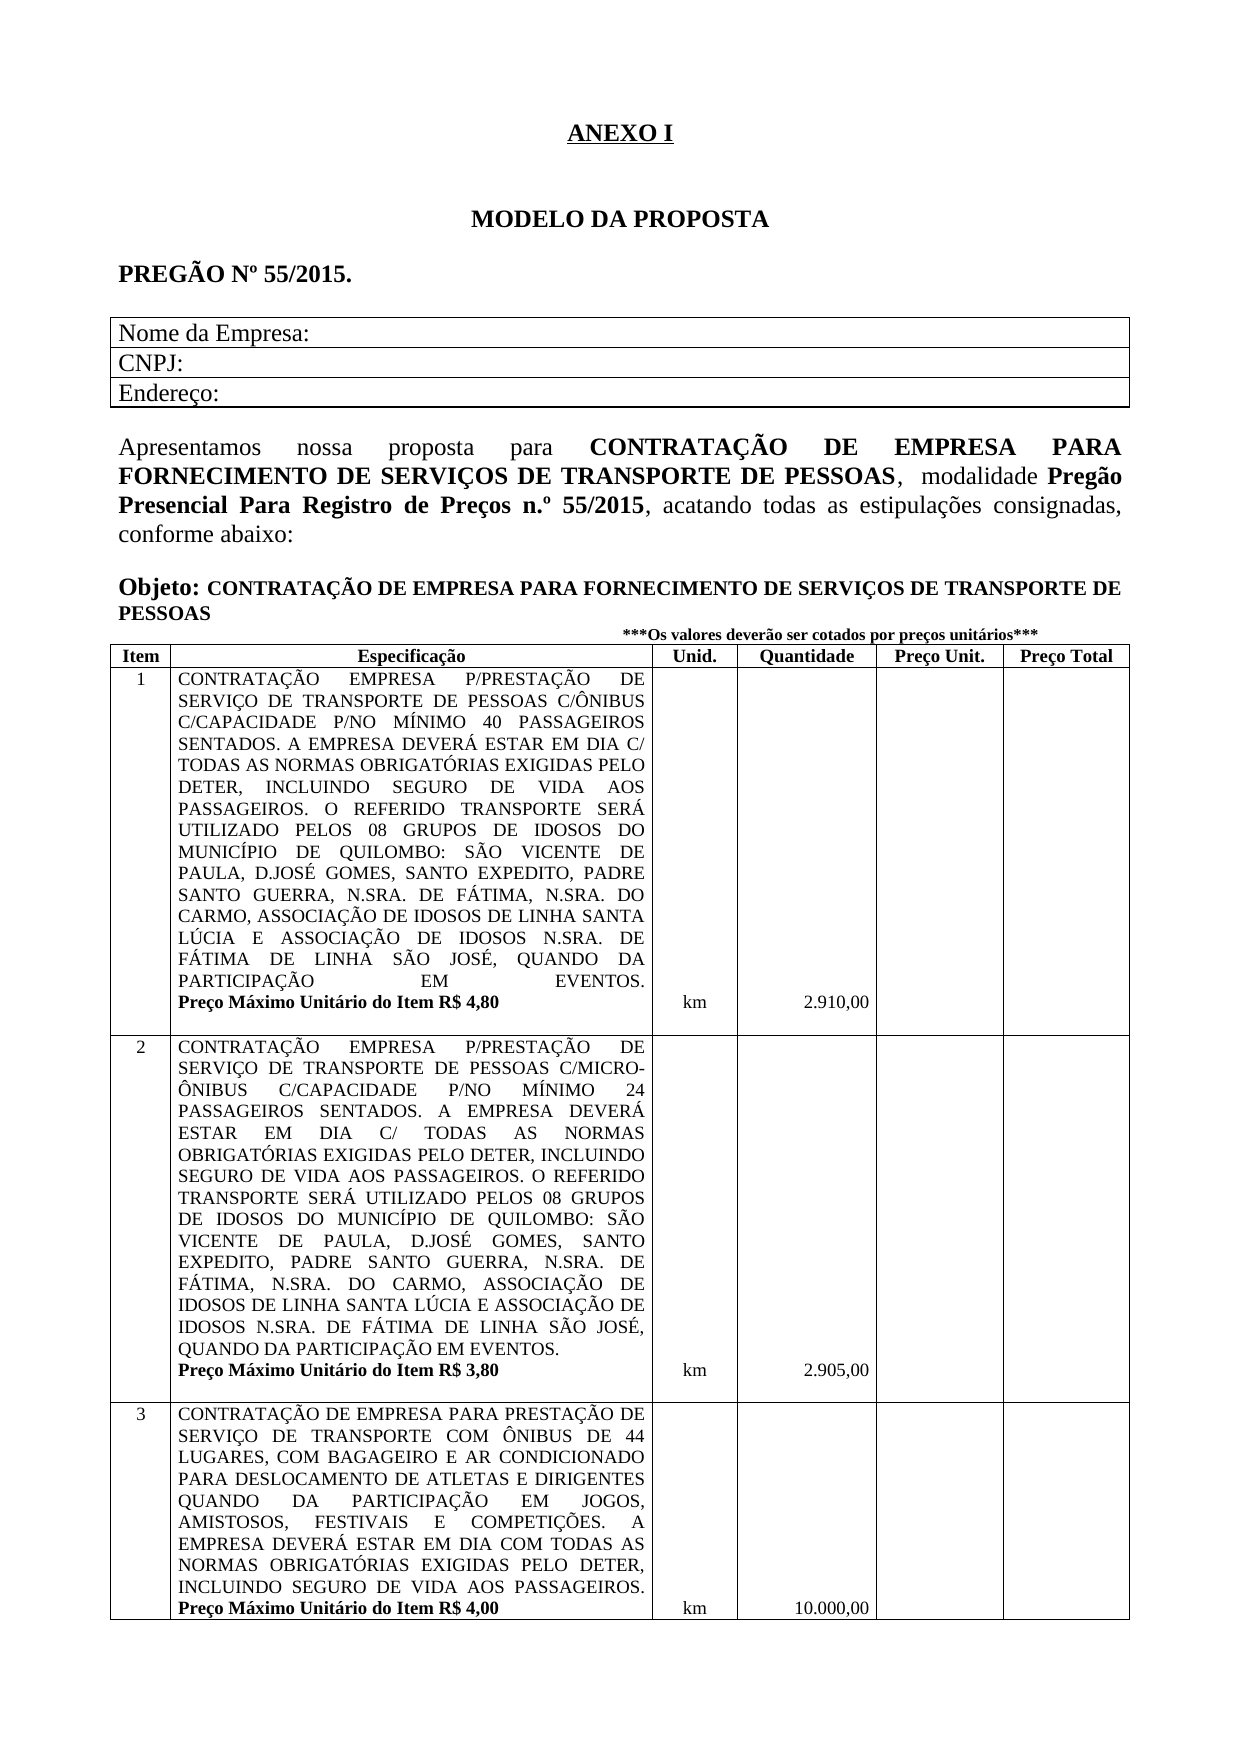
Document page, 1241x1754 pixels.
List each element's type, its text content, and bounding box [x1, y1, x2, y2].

text MODELO DA PROPOSTA [118, 204, 1122, 233]
table_cell [877, 1403, 1003, 1619]
table_cell km [653, 1403, 737, 1619]
table_cell CNPJ: [111, 348, 1129, 377]
table_header Especificação [171, 645, 652, 667]
text PREGÃO Nº 55/2015. [118, 259, 1122, 288]
text ANEXO I [118, 118, 1122, 147]
table_header Preço Total [1004, 645, 1129, 667]
table_header Preço Unit. [877, 645, 1003, 667]
table_cell 1 [111, 668, 170, 1034]
table_cell [1004, 668, 1129, 1034]
table_cell km [653, 668, 737, 1034]
table_cell 2.905,00 [738, 1036, 876, 1402]
table_cell 10.000,00 [738, 1403, 876, 1619]
table_cell CONTRATAÇÃO EMPRESA P/PRESTAÇÃO DE SERVIÇO DE TRANSPORTE DE PESSOAS C/ÔNIBUS C/CAPACIDADE P/NO MÍNIMO 40 PASSAGEIROS SENTADOS. A EMPRESA DEVERÁ ESTAR EM DIA C/ TODAS AS NORMAS OBRIGATÓRIAS EXIGIDAS PELO DETER, INCLUINDO SEGURO DE VIDA AOS PASSAGEIROS. O REFERIDO TRANSPORTE SERÁ UTILIZADO PELOS 08 GRUPOS DE IDOSOS DO MUNICÍPIO DE QUILOMBO: SÃO VICENTE DE PAULA, D.JOSÉ GOMES, SANTO EXPEDITO, PADRE SANTO GUERRA, N.SRA. DE FÁTIMA, N.SRA. DO CARMO, ASSOCIAÇÃO DE IDOSOS DE LINHA SANTA LÚCIA E ASSOCIAÇÃO DE IDOSOS N.SRA. DE FÁTIMA DE LINHA SÃO JOSÉ, QUANDO DA PARTICIPAÇÃO EM EVENTOS. Preço Máximo Unitário do Item R$ 4,80 [171, 668, 652, 1034]
table_cell 3 [111, 1403, 170, 1619]
table_cell 2 [111, 1036, 170, 1402]
table_cell [877, 1036, 1003, 1402]
table_cell km [653, 1036, 737, 1402]
table_cell Endereço: [111, 378, 1129, 406]
text Apresentamos nossa proposta para CONTRATAÇÃO DE EMPRESA PARA FORNECIMENTO DE SERVIÇOS DE TRANSPORTE DE PESSOAS, modalidade Pregão Presencial Para Registro de Preços n.º 55/2015, acatando todas as estipulações consignadas, conforme abaixo: [118, 432, 1122, 547]
table_cell [877, 668, 1003, 1034]
table_header Unid. [653, 645, 737, 667]
table_header Nome da Empresa: [111, 318, 1129, 347]
table_cell [1004, 1403, 1129, 1619]
table_header Quantidade [738, 645, 876, 667]
table_header Item [111, 645, 170, 667]
table_cell CONTRATAÇÃO EMPRESA P/PRESTAÇÃO DE SERVIÇO DE TRANSPORTE DE PESSOAS C/MICRO-ÔNIBUS C/CAPACIDADE P/NO MÍNIMO 24 PASSAGEIROS SENTADOS. A EMPRESA DEVERÁ ESTAR EM DIA C/ TODAS AS NORMAS OBRIGATÓRIAS EXIGIDAS PELO DETER, INCLUINDO SEGURO DE VIDA AOS PASSAGEIROS. O REFERIDO TRANSPORTE SERÁ UTILIZADO PELOS 08 GRUPOS DE IDOSOS DO MUNICÍPIO DE QUILOMBO: SÃO VICENTE DE PAULA, D.JOSÉ GOMES, SANTO EXPEDITO, PADRE SANTO GUERRA, N.SRA. DE FÁTIMA, N.SRA. DO CARMO, ASSOCIAÇÃO DE IDOSOS DE LINHA SANTA LÚCIA E ASSOCIAÇÃO DE IDOSOS N.SRA. DE FÁTIMA DE LINHA SÃO JOSÉ, QUANDO DA PARTICIPAÇÃO EM EVENTOS. Preço Máximo Unitário do Item R$ 3,80 [171, 1036, 652, 1402]
table_cell [1004, 1036, 1129, 1402]
text Objeto: CONTRATAÇÃO DE EMPRESA PARA FORNECIMENTO DE SERVIÇOS DE TRANSPORTE DE PESSOAS [118, 572, 1122, 625]
table_cell 2.910,00 [738, 668, 876, 1034]
text ***Os valores deverão ser cotados por preços unitários*** [118, 625, 1122, 644]
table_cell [171, 1403, 652, 1619]
